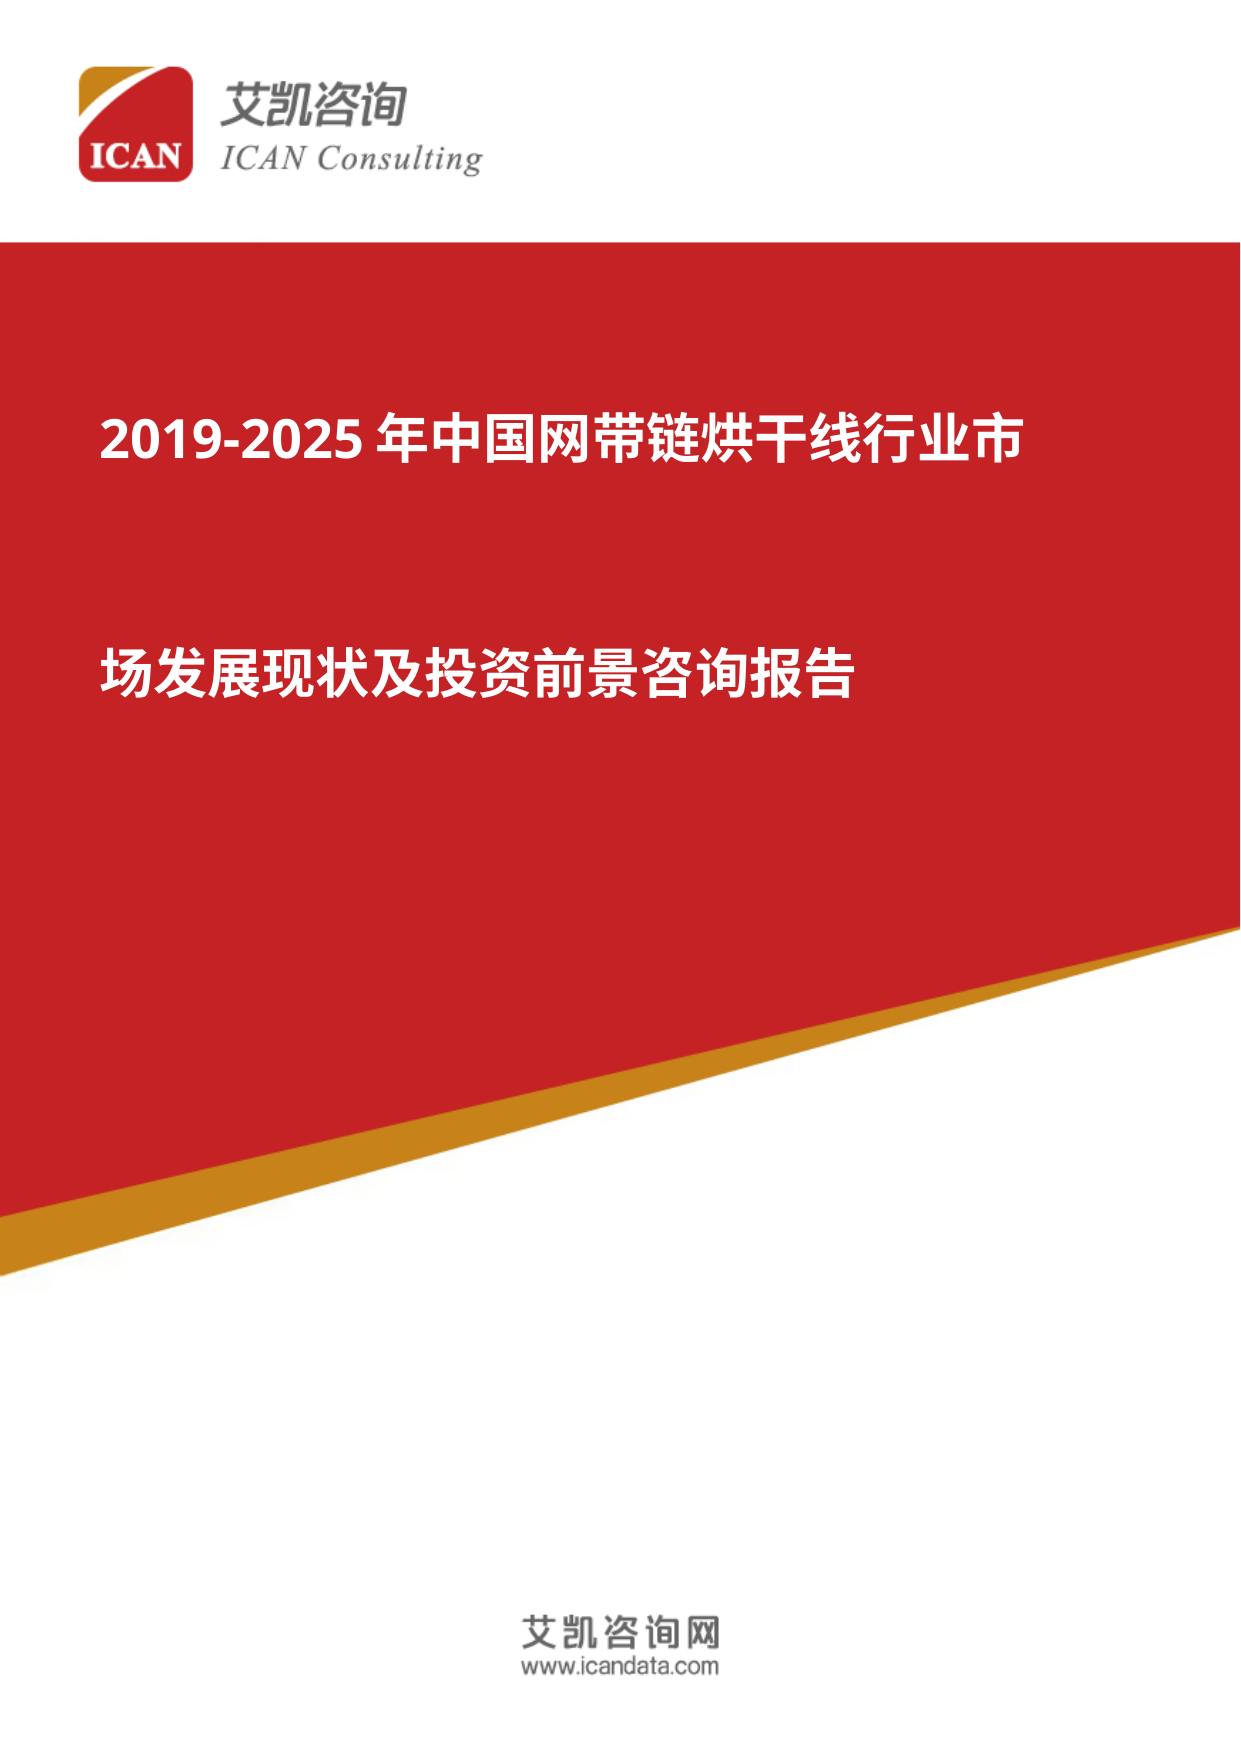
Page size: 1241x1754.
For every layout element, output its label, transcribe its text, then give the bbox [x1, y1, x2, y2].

picture [0, 5, 1241, 1754]
subtitle 2019-2025年中国网带链烘干线行业市场发展现状及投资前景咨询报告 [99, 386, 1053, 718]
